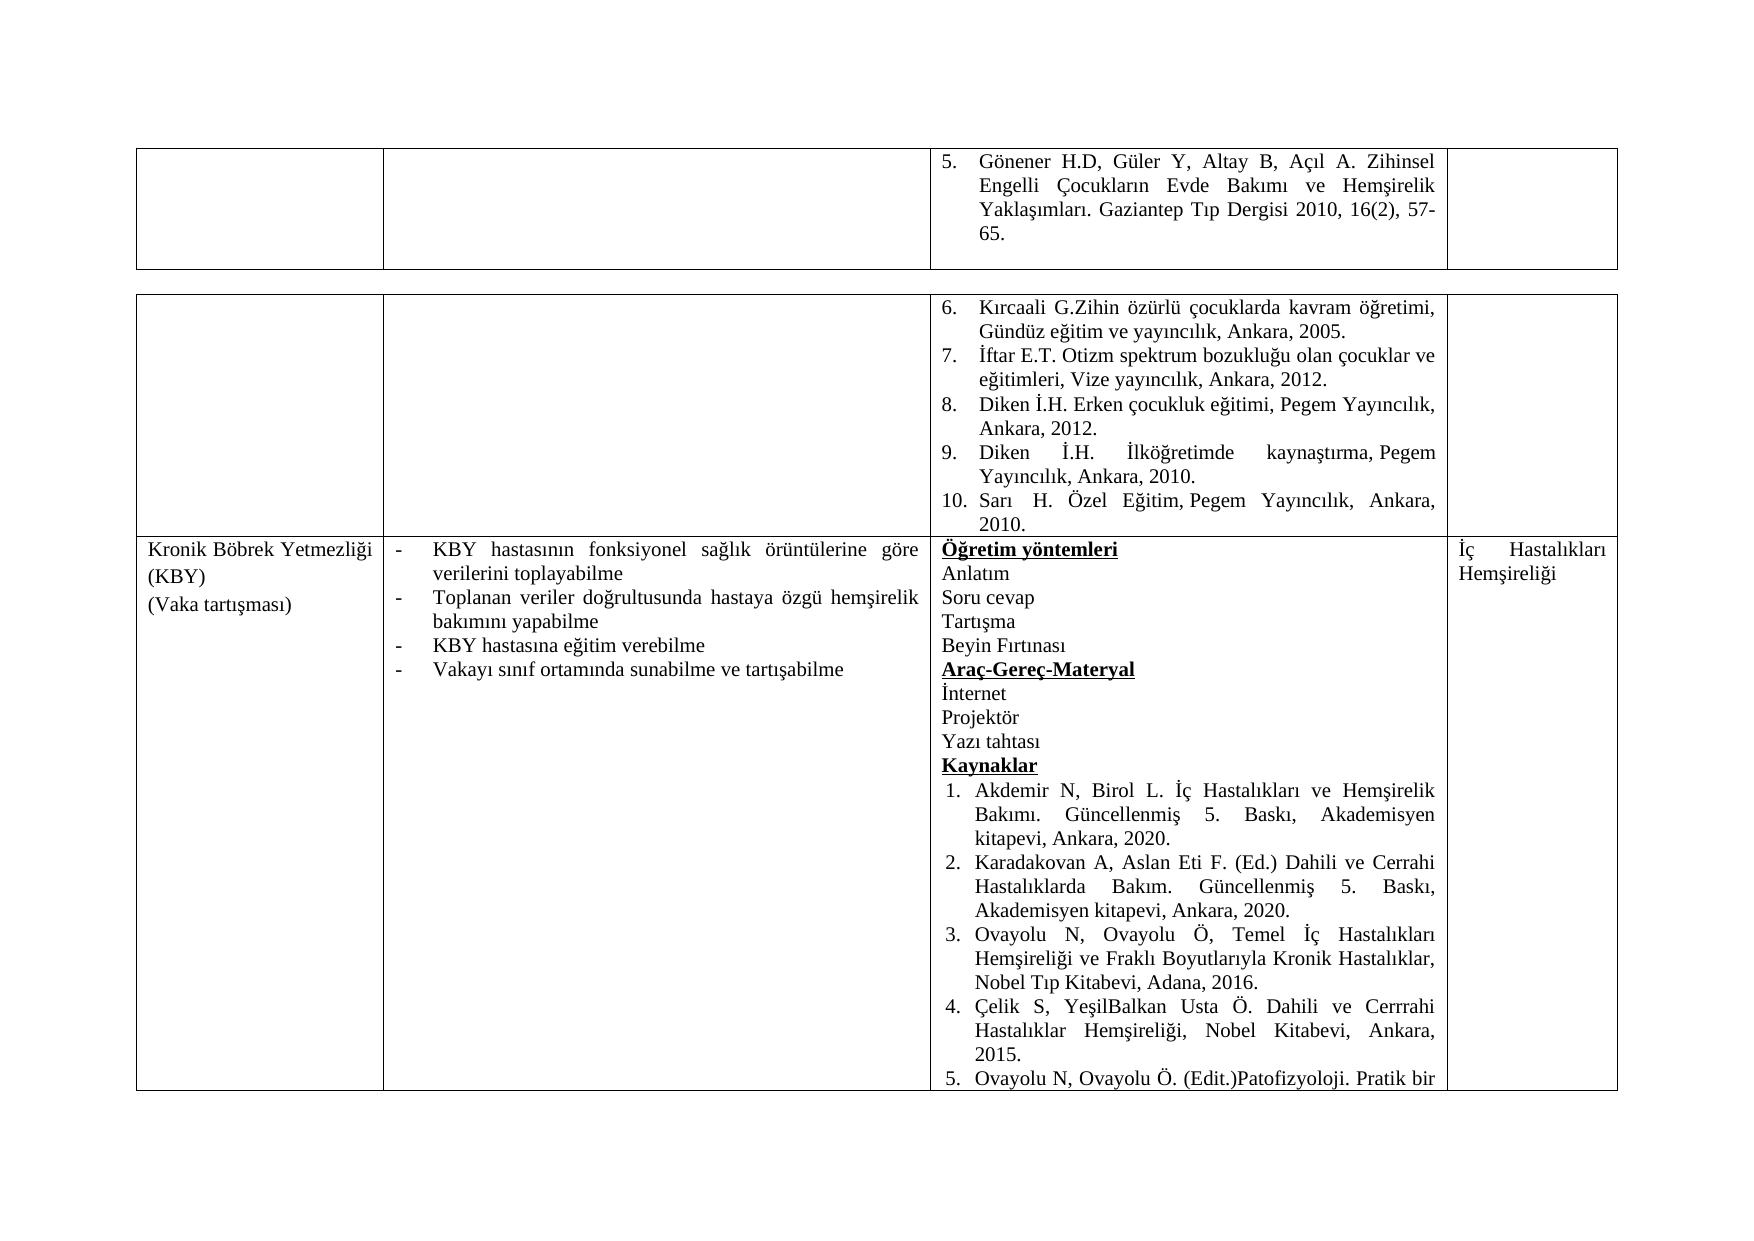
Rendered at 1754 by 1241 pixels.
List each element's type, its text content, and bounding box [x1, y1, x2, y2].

table_header Kırcaali G.Zihin özürlü çocuklarda kavram öğretimi, Gündüz eğitim ve yayıncılık, Ankara, 2005. İftar E.T. Otizm spektrum bozukluğu olan çocuklar ve eğitimleri, Vize yayıncılık, Ankara, 2012. Diken İ.H. Erken çocukluk eğitimi, Pegem Yayıncılık, Ankara, 2012. Diken İ.H. İlköğretimde kaynaştırma, Pegem Yayıncılık, Ankara, 2010. Sarı H. Özel Eğitim, Pegem Yayıncılık, Ankara, 2010. [931, 295, 1447, 536]
table_header [1448, 295, 1617, 536]
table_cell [1448, 537, 1617, 1090]
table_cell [384, 149, 930, 269]
table_header [137, 295, 383, 536]
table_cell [931, 537, 1447, 1090]
table_header [384, 295, 930, 536]
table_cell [931, 149, 1447, 269]
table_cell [384, 537, 930, 1090]
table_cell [1448, 149, 1617, 269]
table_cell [137, 537, 383, 1090]
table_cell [137, 149, 383, 269]
